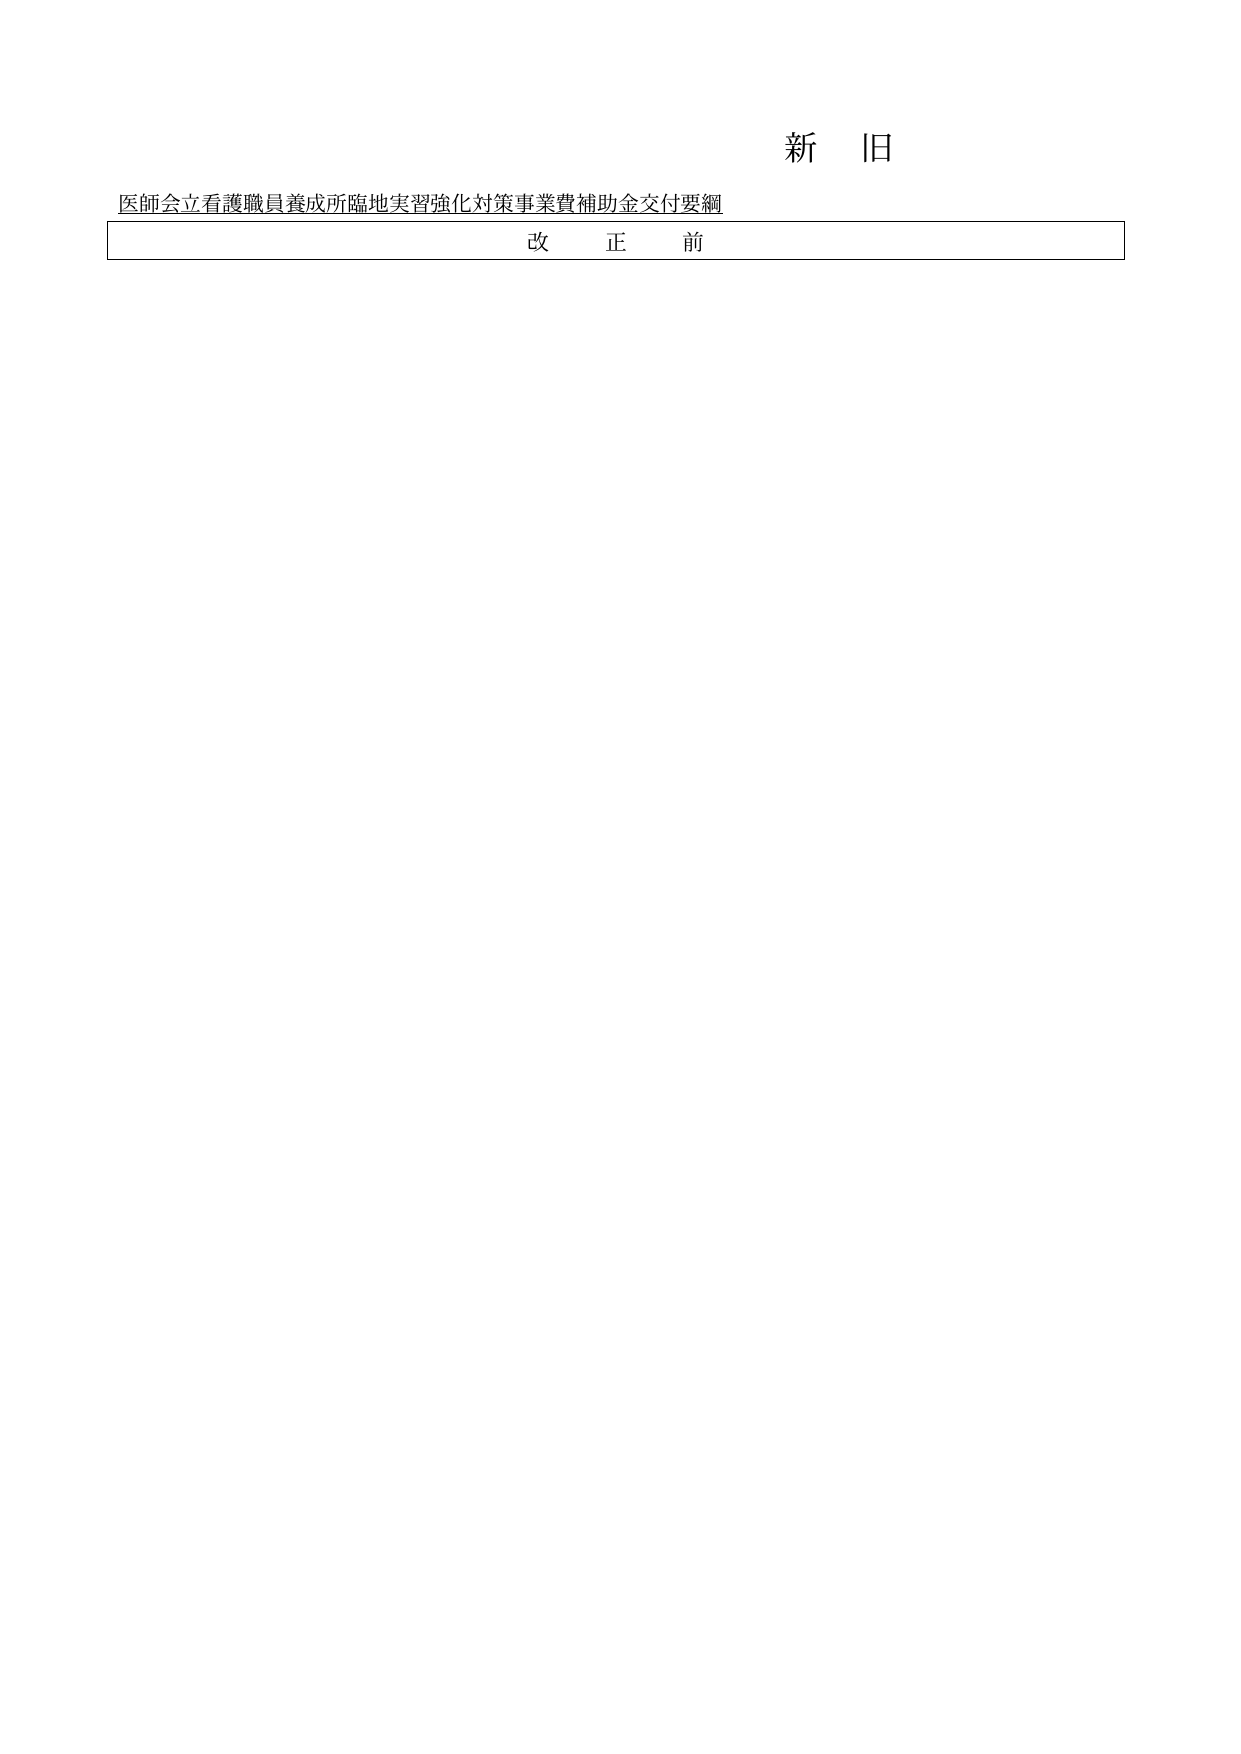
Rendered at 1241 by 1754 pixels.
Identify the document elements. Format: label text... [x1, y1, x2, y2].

text 医師会立看護職員養成所臨地実習強化対策事業費補助金交付要綱 [118, 183, 1122, 221]
text 新 旧 [118, 108, 1122, 183]
table_header 改 正 前 [108, 222, 1124, 259]
